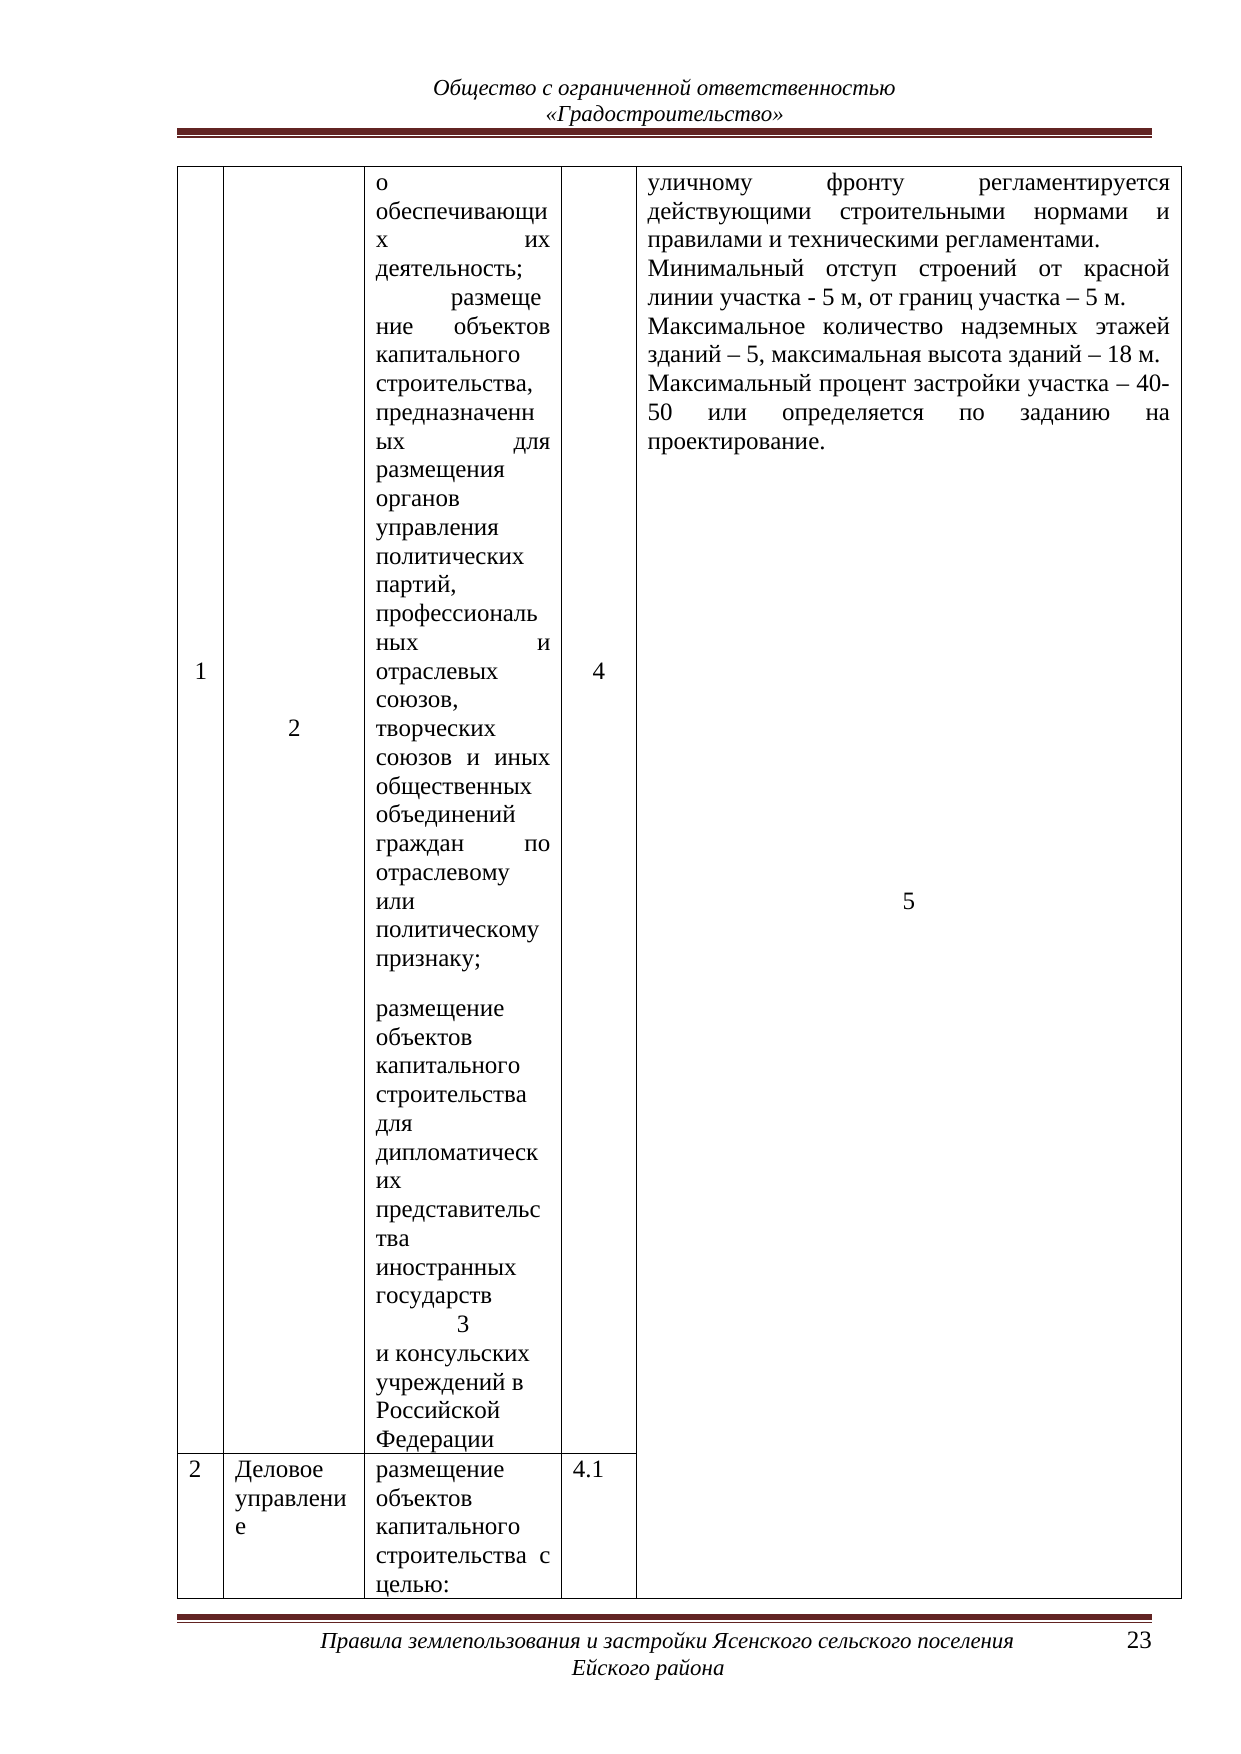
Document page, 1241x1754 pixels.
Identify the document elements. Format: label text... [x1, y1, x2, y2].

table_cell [365, 1454, 561, 1598]
table_cell Деловое управление [224, 1454, 364, 1598]
table_cell 4.1 [562, 1454, 636, 1598]
table_cell 2 [178, 1454, 223, 1598]
table_cell 1 1 1 [178, 167, 223, 1453]
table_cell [637, 167, 1181, 1598]
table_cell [224, 167, 364, 1453]
table_cell 4 3.8 4 [562, 167, 636, 1453]
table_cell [365, 167, 561, 1453]
